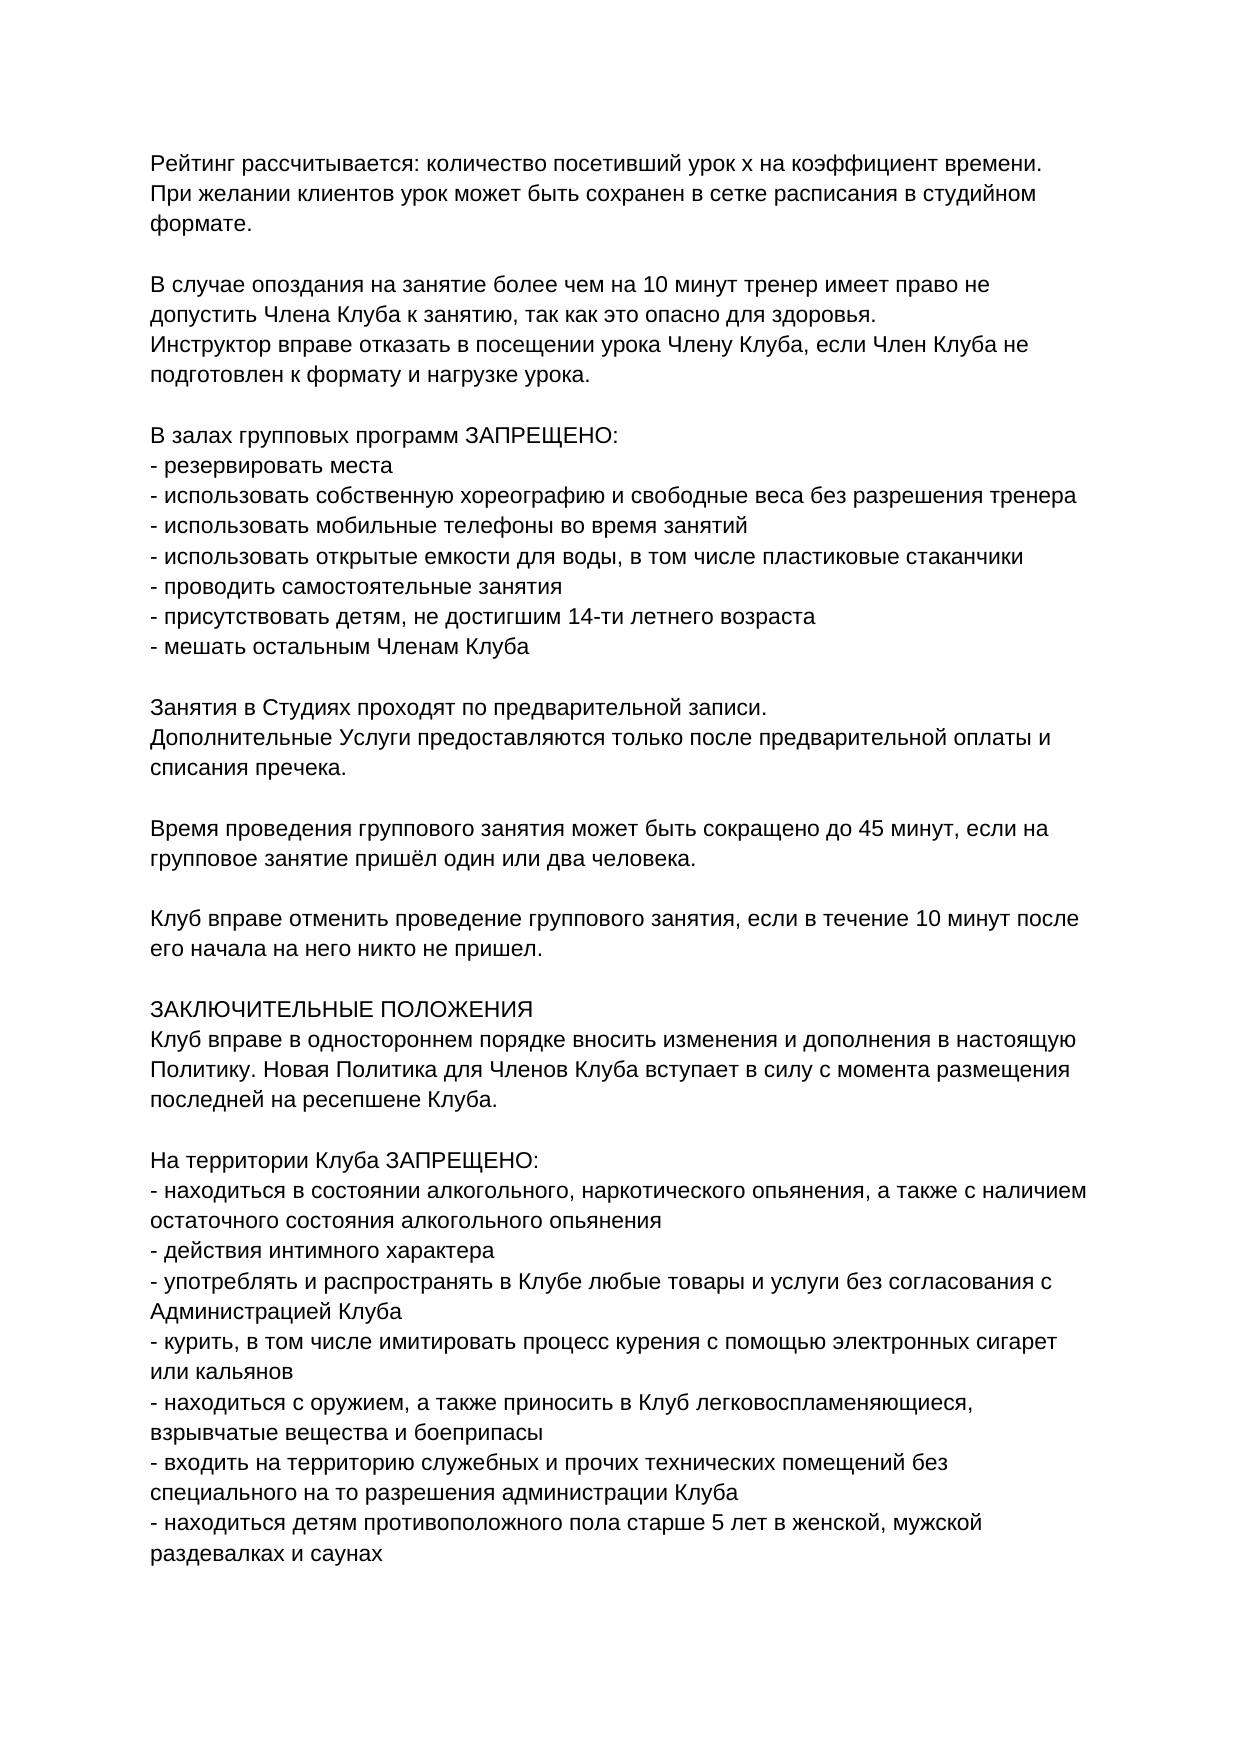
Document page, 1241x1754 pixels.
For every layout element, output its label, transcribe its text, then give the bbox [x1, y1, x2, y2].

text - находиться в состоянии алкогольного, наркотического опьянения, а также с наличием остаточного состояния алкогольного опьянения [150, 1177, 1090, 1234]
text - резервировать места [150, 452, 1090, 478]
text - находиться детям противоположного пола старше 5 лет в женской, мужской раздевалках и саунах [150, 1509, 1090, 1566]
text - использовать собственную хореографию и свободные веса без разрешения тренера [150, 482, 1090, 509]
text Инструктор вправе отказать в посещении урока Члену Клуба, если Член Клуба не подготовлен к формату и нагрузке урока. [150, 331, 1090, 388]
text В залах групповых программ ЗАПРЕЩЕНО: [150, 422, 1090, 448]
text Клуб вправе отменить проведение группового занятия, если в течение 10 минут после его начала на него никто не пришел. [150, 905, 1090, 962]
text - присутствовать детям, не достигшим 14-ти летнего возраста [150, 603, 1090, 629]
text - использовать мобильные телефоны во время занятий [150, 512, 1090, 539]
text ЗАКЛЮЧИТЕЛЬНЫЕ ПОЛОЖЕНИЯ [150, 996, 1090, 1022]
text - использовать открытые емкости для воды, в том числе пластиковые стаканчики [150, 543, 1090, 569]
text - действия интимного характера [150, 1237, 1090, 1264]
text - мешать остальным Членам Клуба [150, 633, 1090, 660]
text В случае опоздания на занятие более чем на 10 минут тренер имеет право не допустить Члена Клуба к занятию, так как это опасно для здоровья. [150, 271, 1090, 327]
text Рейтинг рассчитывается: количество посетивший урок х на коэффициент времени. При желании клиентов урок может быть сохранен в сетке расписания в студийном формате. [150, 150, 1090, 237]
text - находиться с оружием, а также приносить в Клуб легковоспламеняющиеся, взрывчатые вещества и боеприпасы [150, 1388, 1090, 1445]
text - входить на территорию служебных и прочих технических помещений без специального на то разрешения администрации Клуба [150, 1449, 1090, 1506]
text - курить, в том числе имитировать процесс курения с помощью электронных сигарет или кальянов [150, 1328, 1090, 1385]
text Дополнительные Услуги предоставляются только после предварительной оплаты и списания пречека. [150, 724, 1090, 781]
text - проводить самостоятельные занятия [150, 573, 1090, 599]
text Время проведения группового занятия может быть сокращено до 45 минут, если на групповое занятие пришёл один или два человека. [150, 814, 1090, 871]
text Занятия в Студиях проходят по предварительной записи. [150, 694, 1090, 720]
text На территории Клуба ЗАПРЕЩЕНО: [150, 1147, 1090, 1173]
text - употреблять и распространять в Клубе любые товары и услуги без согласования с Администрацией Клуба [150, 1268, 1090, 1324]
text Клуб вправе в одностороннем порядке вносить изменения и дополнения в настоящую Политику. Новая Политика для Членов Клуба вступает в силу с момента размещения последней на ресепшене Клуба. [150, 1026, 1090, 1113]
